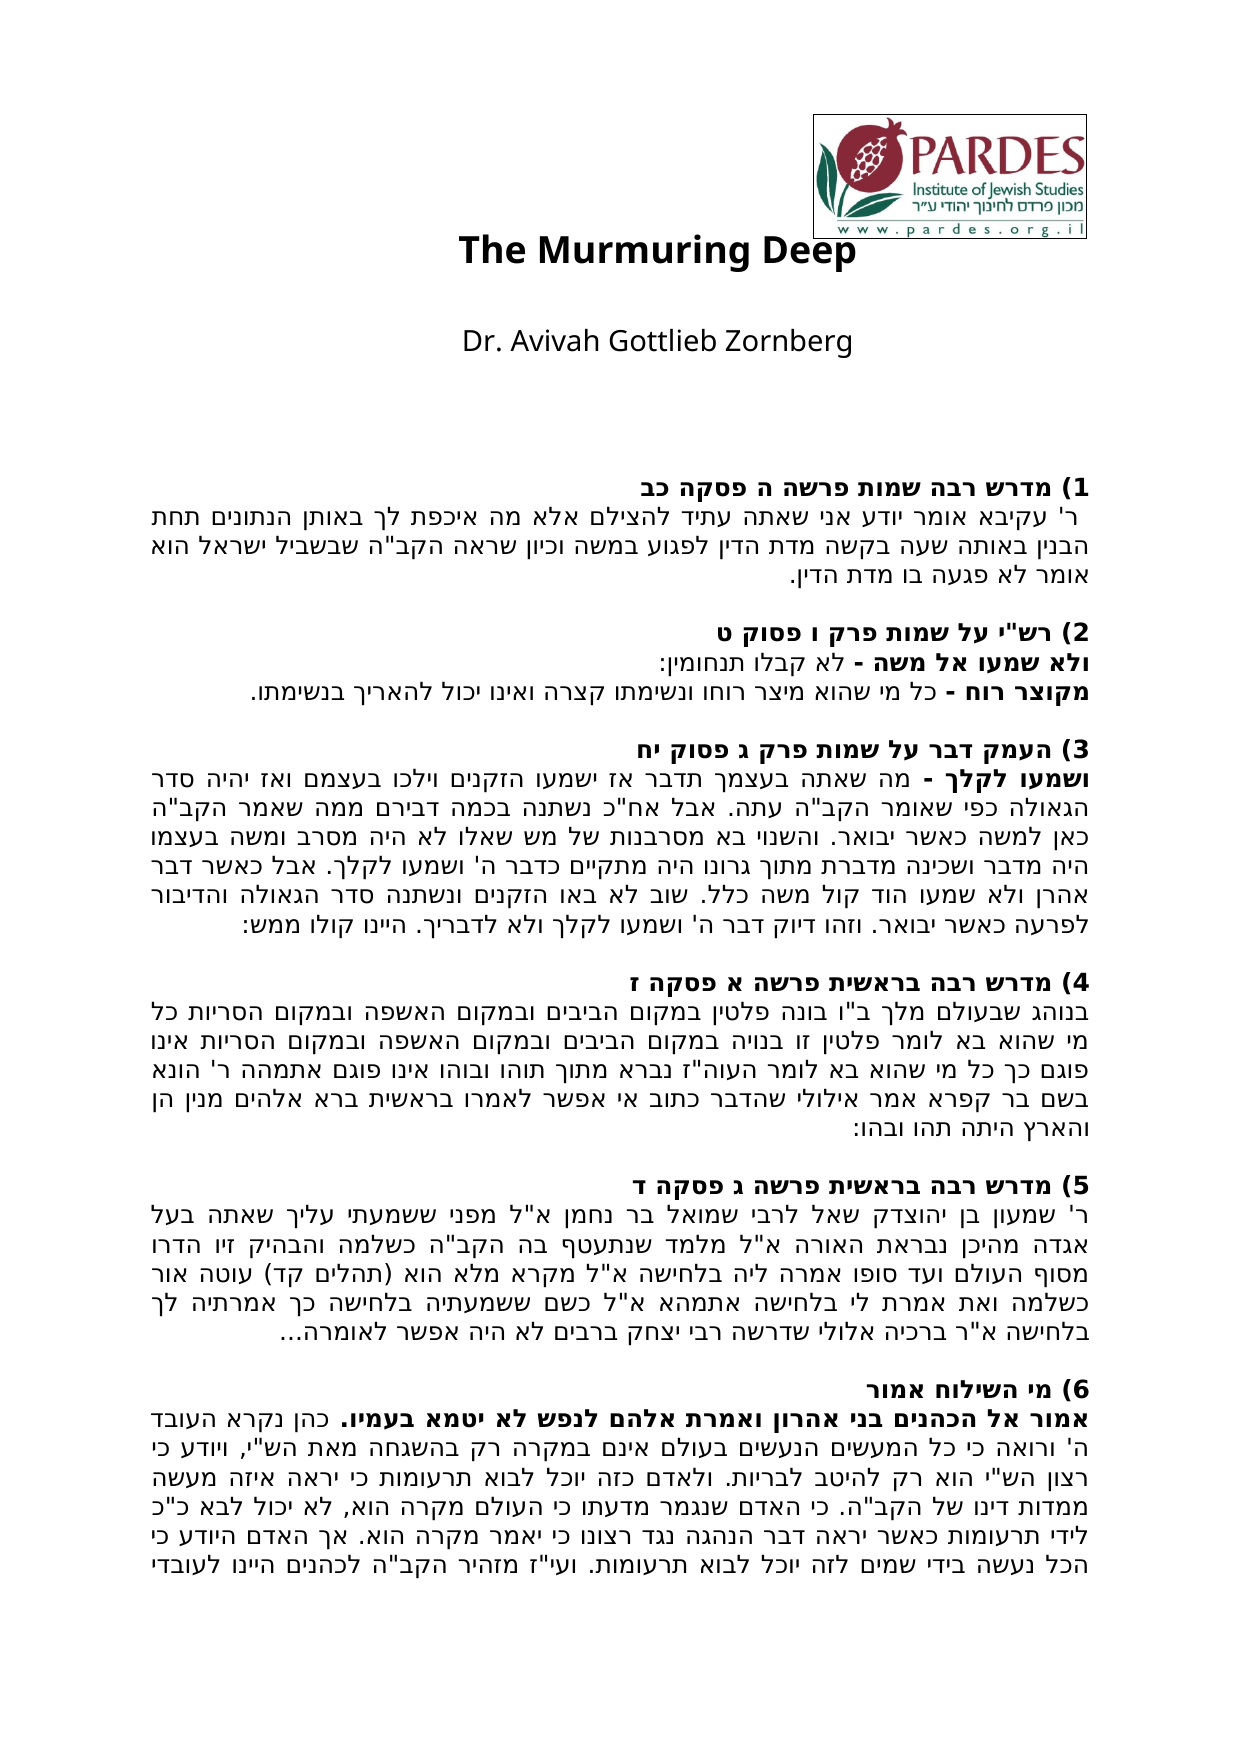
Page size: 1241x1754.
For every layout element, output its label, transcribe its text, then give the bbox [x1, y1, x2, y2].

text 1) מדרש רבה שמות פרשה ה פסקה כב [150, 473, 1090, 502]
text 6) מי השילוח אמור [150, 1375, 1090, 1404]
text ושמעו לקלך - מה שאתה בעצמך תדבר אז ישמעו הזקנים וילכו בעצמם ואז יהיה סדר הגאולה כפי שאומר הקב"ה עתה. אבל אח"כ נשתנה בכמה דבירם ממה שאמר הקב"ה כאן למשה כאשר יבואר. והשנוי בא מסרבנות של מש שאלו לא היה מסרב ומשה בעצמו היה מדבר ושכינה מדברת מתוך גרונו היה מתקיים כדבר ה' ושמעו לקלך. אבל כאשר דבר אהרן ולא שמעו הוד קול משה כלל. שוב לא באו הזקנים ונשתנה סדר הגאולה והדיבור לפרעה כאשר יבואר. וזהו דיוק דבר ה' ושמעו לקלך ולא לדבריך. היינו קולו ממש: [150, 764, 1090, 939]
text The Murmuring Deep [225, 223, 1090, 274]
text ר' שמעון בן יהוצדק שאל לרבי שמואל בר נחמן א"ל מפני ששמעתי עליך שאתה בעל אגדה מהיכן נבראת האורה א"ל מלמד שנתעטף בה הקב"ה כשלמה והבהיק זיו הדרו מסוף העולם ועד סופו אמרה ליה בלחישה א"ל מקרא מלא הוא (תהלים קד) עוטה אור כשלמה ואת אמרת לי בלחישה אתמהא א"ל כשם ששמעתיה בלחישה כך אמרתיה לך בלחישה א"ר ברכיה אלולי שדרשה רבי יצחק ברבים לא היה אפשר לאומרה... [150, 1201, 1090, 1346]
text 3) העמק דבר על שמות פרק ג פסוק יח [150, 735, 1090, 764]
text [150, 1404, 1090, 1579]
text ר' עקיבא אומר יודע אני שאתה עתיד להצילם אלא מה איכפת לך באותן הנתונים תחת הבנין באותה שעה בקשה מדת הדין לפגוע במשה וכיון שראה הקב"ה שבשביל ישראל הוא אומר לא פגעה בו מדת הדין. [150, 502, 1090, 590]
text 4) מדרש רבה בראשית פרשה א פסקה ז [150, 968, 1090, 997]
text בנוהג שבעולם מלך ב"ו בונה פלטין במקום הביבים ובמקום האשפה ובמקום הסריות כל מי שהוא בא לומר פלטין זו בנויה במקום הביבים ובמקום האשפה ובמקום הסריות אינו פוגם כך כל מי שהוא בא לומר העוה"ז נברא מתוך תוהו ובוהו אינו פוגם אתמהה ר' הונא בשם בר קפרא אמר אילולי שהדבר כתוב אי אפשר לאמרו בראשית ברא אלהים מנין הן והארץ היתה תהו ובהו: [150, 997, 1090, 1143]
picture [814, 115, 1086, 223]
text מקוצר רוח - כל מי שהוא מיצר רוחו ונשימתו קצרה ואינו יכול להאריך בנשימתו. [150, 677, 1090, 706]
text 2) רש"י על שמות פרק ו פסוק ט [150, 618, 1090, 648]
text 5) מדרש רבה בראשית פרשה ג פסקה ד [150, 1171, 1090, 1201]
text ולא שמעו אל משה - לא קבלו תנחומין: [150, 648, 1090, 677]
text Dr. Avivah Gottlieb Zornberg [225, 320, 1090, 359]
